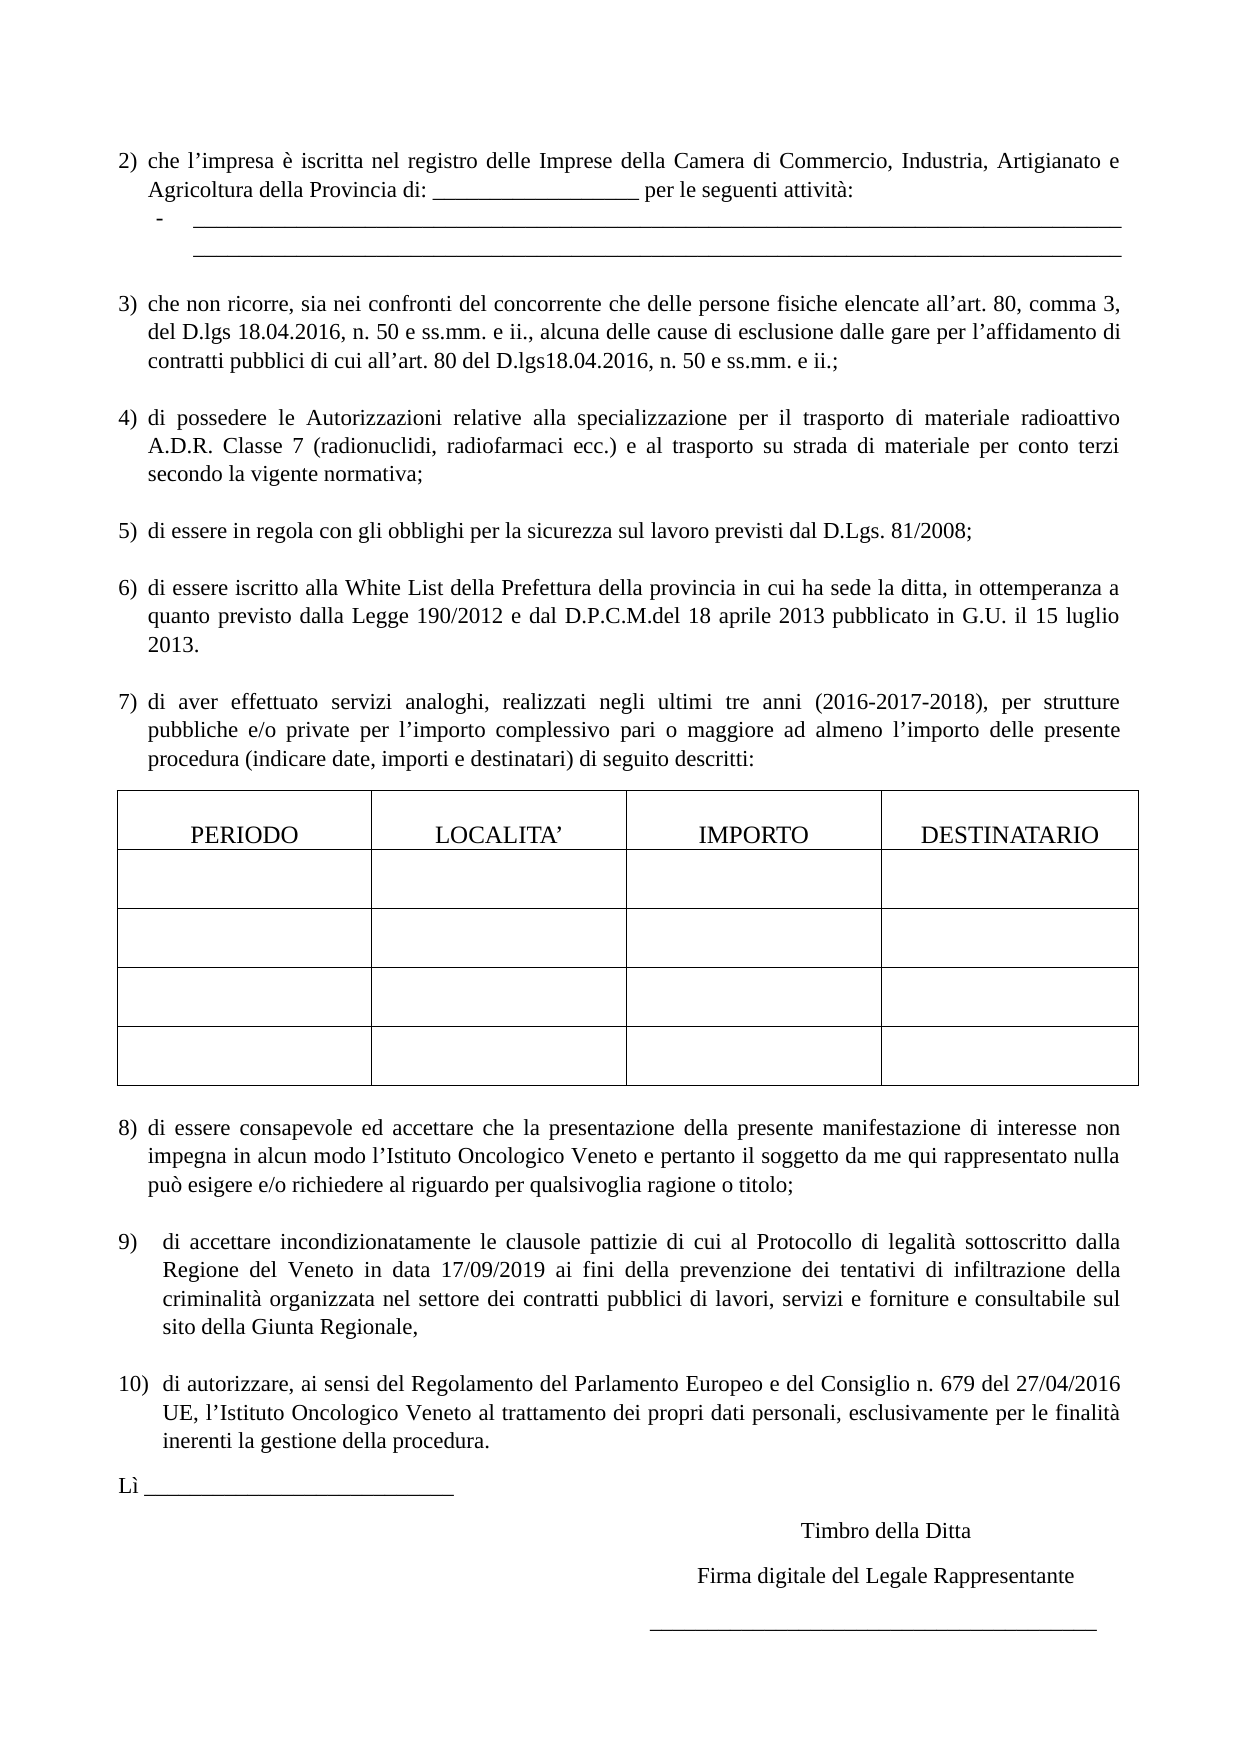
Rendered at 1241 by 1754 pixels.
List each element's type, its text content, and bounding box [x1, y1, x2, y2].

list __________________________________________________________________________________________________________________________________________________________________ [156, 204, 1122, 259]
table_cell [118, 909, 371, 967]
table_cell [627, 968, 881, 1026]
table_cell [372, 909, 626, 967]
list di accettare incondizionatamente le clausole pattizie di cui al Protocollo di legalità sottoscritto dalla Regione del Veneto in data 17/09/2019 ai fini della prevenzione dei tentativi di infiltrazione della criminalità organizzata nel settore dei contratti pubblici di lavori, servizi e forniture e consultabile sul sito della Giunta Regionale, [118, 1228, 1122, 1339]
table_header PERIODO [118, 791, 371, 849]
list di essere consapevole ed accettare che la presentazione della presente manifestazione di interesse non impegna in alcun modo l’Istituto Oncologico Veneto e pertanto il soggetto da me qui rappresentato nulla può esigere e/o richiedere al riguardo per qualsivoglia ragione o titolo; [118, 1114, 1122, 1197]
text Timbro della Ditta [650, 1517, 1122, 1543]
table_cell [882, 1027, 1138, 1085]
table_header DESTINATARIO [882, 791, 1138, 849]
table_cell [882, 850, 1138, 908]
list che l’impresa è iscritta nel registro delle Imprese della Camera di Commercio, Industria, Artigianato e Agricoltura della Provincia di: __________________ per le seguenti attività: [118, 148, 1122, 202]
list che non ricorre, sia nei confronti del concorrente che delle persone fisiche elencate all’art. 80, comma 3, del D.lgs 18.04.2016, n. 50 e ss.mm. e ii., alcuna delle cause di esclusione dalle gare per l’affidamento di contratti pubblici di cui all’art. 80 del D.lgs18.04.2016, n. 50 e ss.mm. e ii.; [118, 290, 1122, 373]
table_cell [882, 909, 1138, 967]
table_header LOCALITA’ [372, 791, 626, 849]
list di autorizzare, ai sensi del Regolamento del Parlamento Europeo e del Consiglio n. 679 del 27/04/2016 UE, l’Istituto Oncologico Veneto al trattamento dei propri dati personali, esclusivamente per le finalità inerenti la gestione della procedura. [118, 1370, 1122, 1453]
list di essere in regola con gli obblighi per la sicurezza sul lavoro previsti dal D.Lgs. 81/2008; [118, 517, 1122, 544]
list di essere iscritto alla White List della Prefettura della provincia in cui ha sede la ditta, in ottemperanza a quanto previsto dalla Legge 190/2012 e dal D.P.C.M.del 18 aprile 2013 pubblicato in G.U. il 15 luglio 2013. [118, 574, 1122, 657]
text Lì ___________________________ [118, 1472, 1122, 1498]
table_cell [372, 968, 626, 1026]
table_cell [118, 968, 371, 1026]
table_cell [627, 850, 881, 908]
table_cell [118, 850, 371, 908]
table_cell [627, 1027, 881, 1085]
table_cell [118, 1027, 371, 1085]
table_cell [882, 968, 1138, 1026]
table_cell [372, 850, 626, 908]
table_header IMPORTO [627, 791, 881, 849]
table_cell [372, 1027, 626, 1085]
list di aver effettuato servizi analoghi, realizzati negli ultimi tre anni (2016-2017-2018), per strutture pubbliche e/o private per l’importo complessivo pari o maggiore ad almeno l’importo delle presente procedura (indicare date, importi e destinatari) di seguito descritti: [118, 688, 1122, 771]
text _______________________________________ [650, 1607, 1122, 1634]
text Firma digitale del Legale Rappresentante [650, 1562, 1122, 1589]
list di possedere le Autorizzazioni relative alla specializzazione per il trasporto di materiale radioattivo A.D.R. Classe 7 (radionuclidi, radiofarmaci ecc.) e al trasporto su strada di materiale per conto terzi secondo la vigente normativa; [118, 403, 1122, 487]
table_cell [627, 909, 881, 967]
